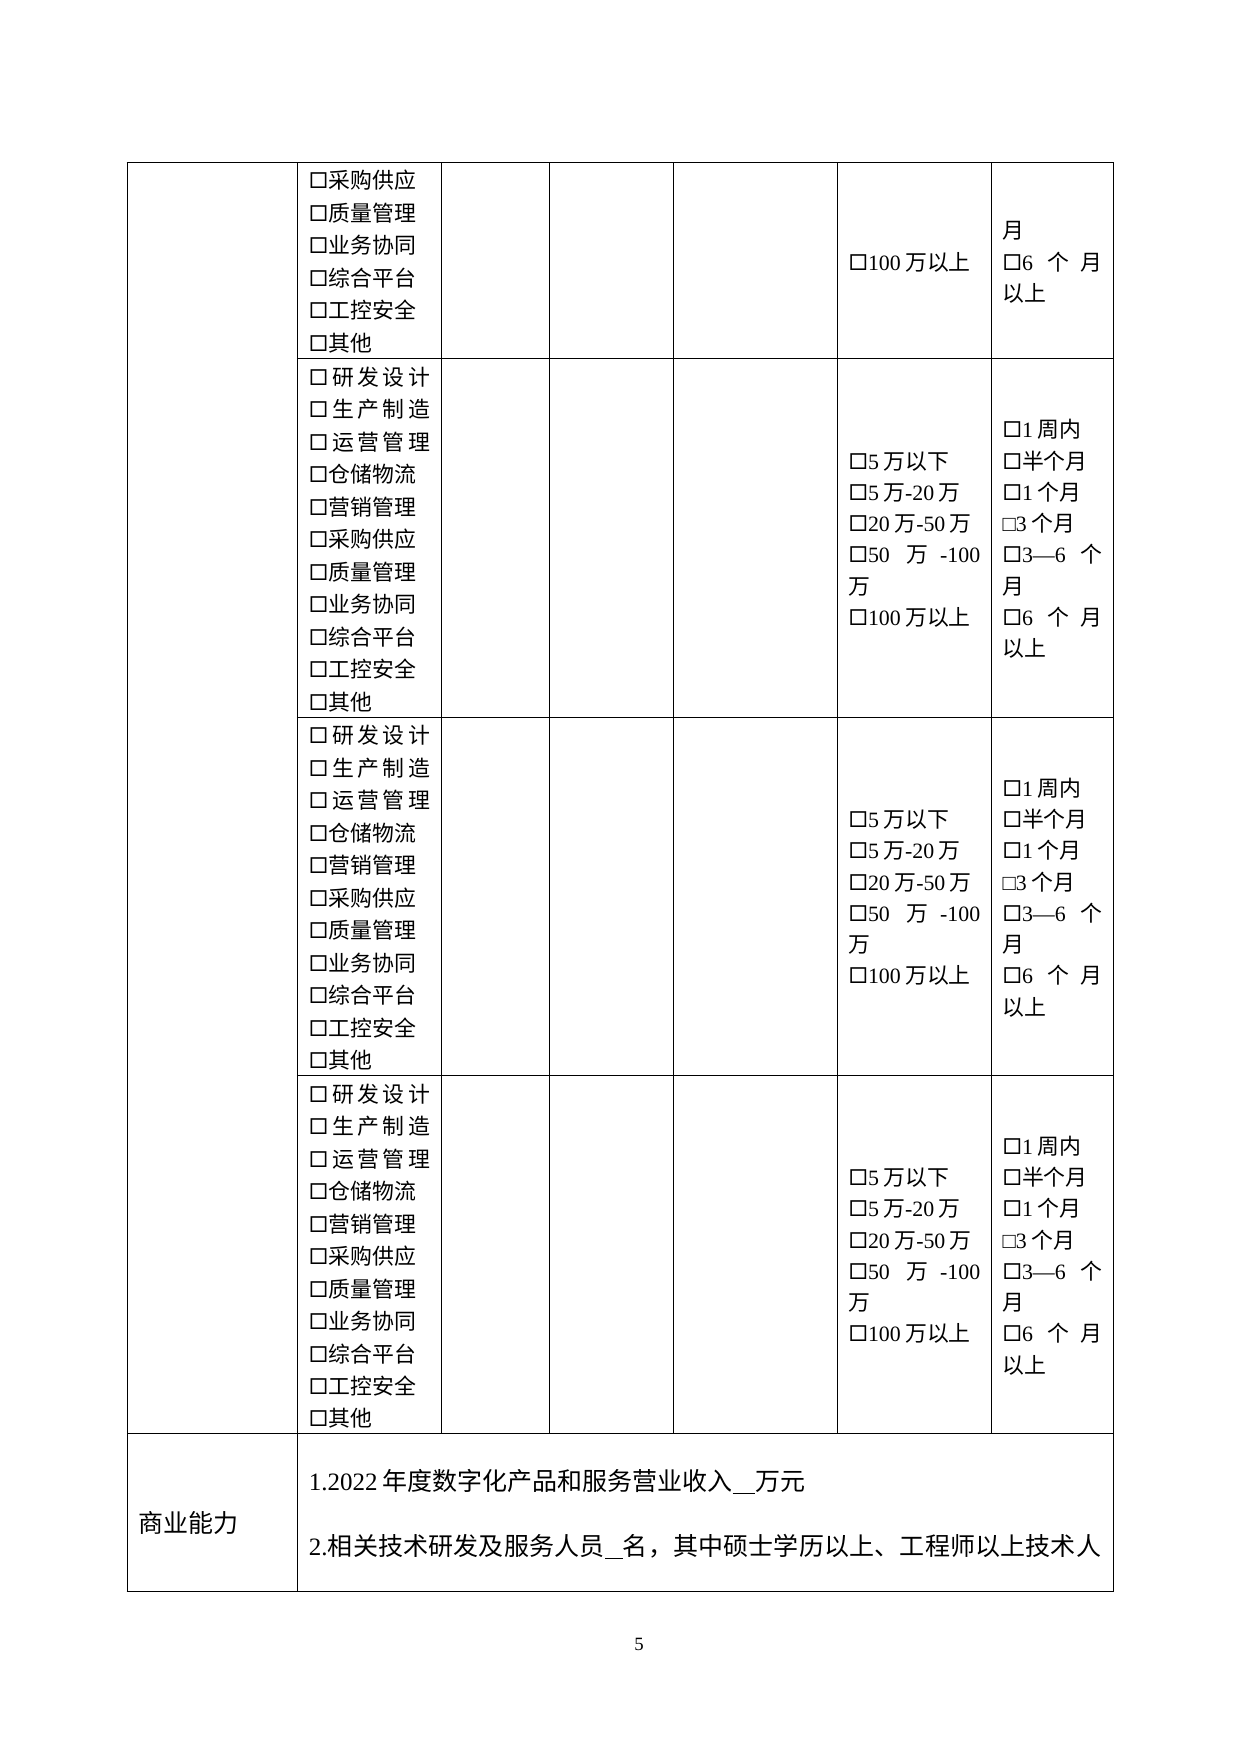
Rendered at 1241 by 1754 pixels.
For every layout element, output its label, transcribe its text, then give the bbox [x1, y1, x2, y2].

table_cell [674, 359, 837, 717]
table_cell [550, 1076, 673, 1432]
table_cell 1周内 半个月 1个月 □3个月 3—6个月 6个月以上 [992, 718, 1113, 1075]
table_cell [442, 718, 549, 1075]
table_cell [550, 359, 673, 717]
table_cell [674, 718, 837, 1075]
table_cell 研发设计生产制造运营管理仓储物流 营销管理 采购供应 质量管理 业务协同 综合平台 工控安全 其他 [298, 1076, 441, 1432]
table_cell 5万以下 5万-20万 20万-50万 50万-100万 100万以上 [838, 1076, 991, 1432]
table_cell 商业能力 [128, 1434, 297, 1591]
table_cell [298, 163, 441, 358]
table_cell [442, 163, 549, 358]
table_cell [674, 1076, 837, 1432]
table_cell 5万以下 5万-20万 20万-50万 50万-100万 100万以上 [838, 359, 991, 717]
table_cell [838, 163, 991, 358]
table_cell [992, 163, 1113, 358]
table_cell 研发设计生产制造运营管理仓储物流 营销管理 采购供应 质量管理 业务协同 综合平台 工控安全 其他 [298, 718, 441, 1075]
table_cell [550, 163, 673, 358]
table_cell 5万以下 5万-20万 20万-50万 50万-100万 100万以上 [838, 718, 991, 1075]
table_cell [674, 163, 837, 358]
table_cell 1周内 半个月 1个月 □3个月 3—6个月 6个月以上 [992, 359, 1113, 717]
table_cell 1周内 半个月 1个月 □3个月 3—6个月 6个月以上 [992, 1076, 1113, 1432]
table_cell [298, 1434, 1113, 1591]
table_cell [298, 359, 441, 717]
table_cell [442, 1076, 549, 1432]
table_cell [550, 718, 673, 1075]
table_cell [442, 359, 549, 717]
